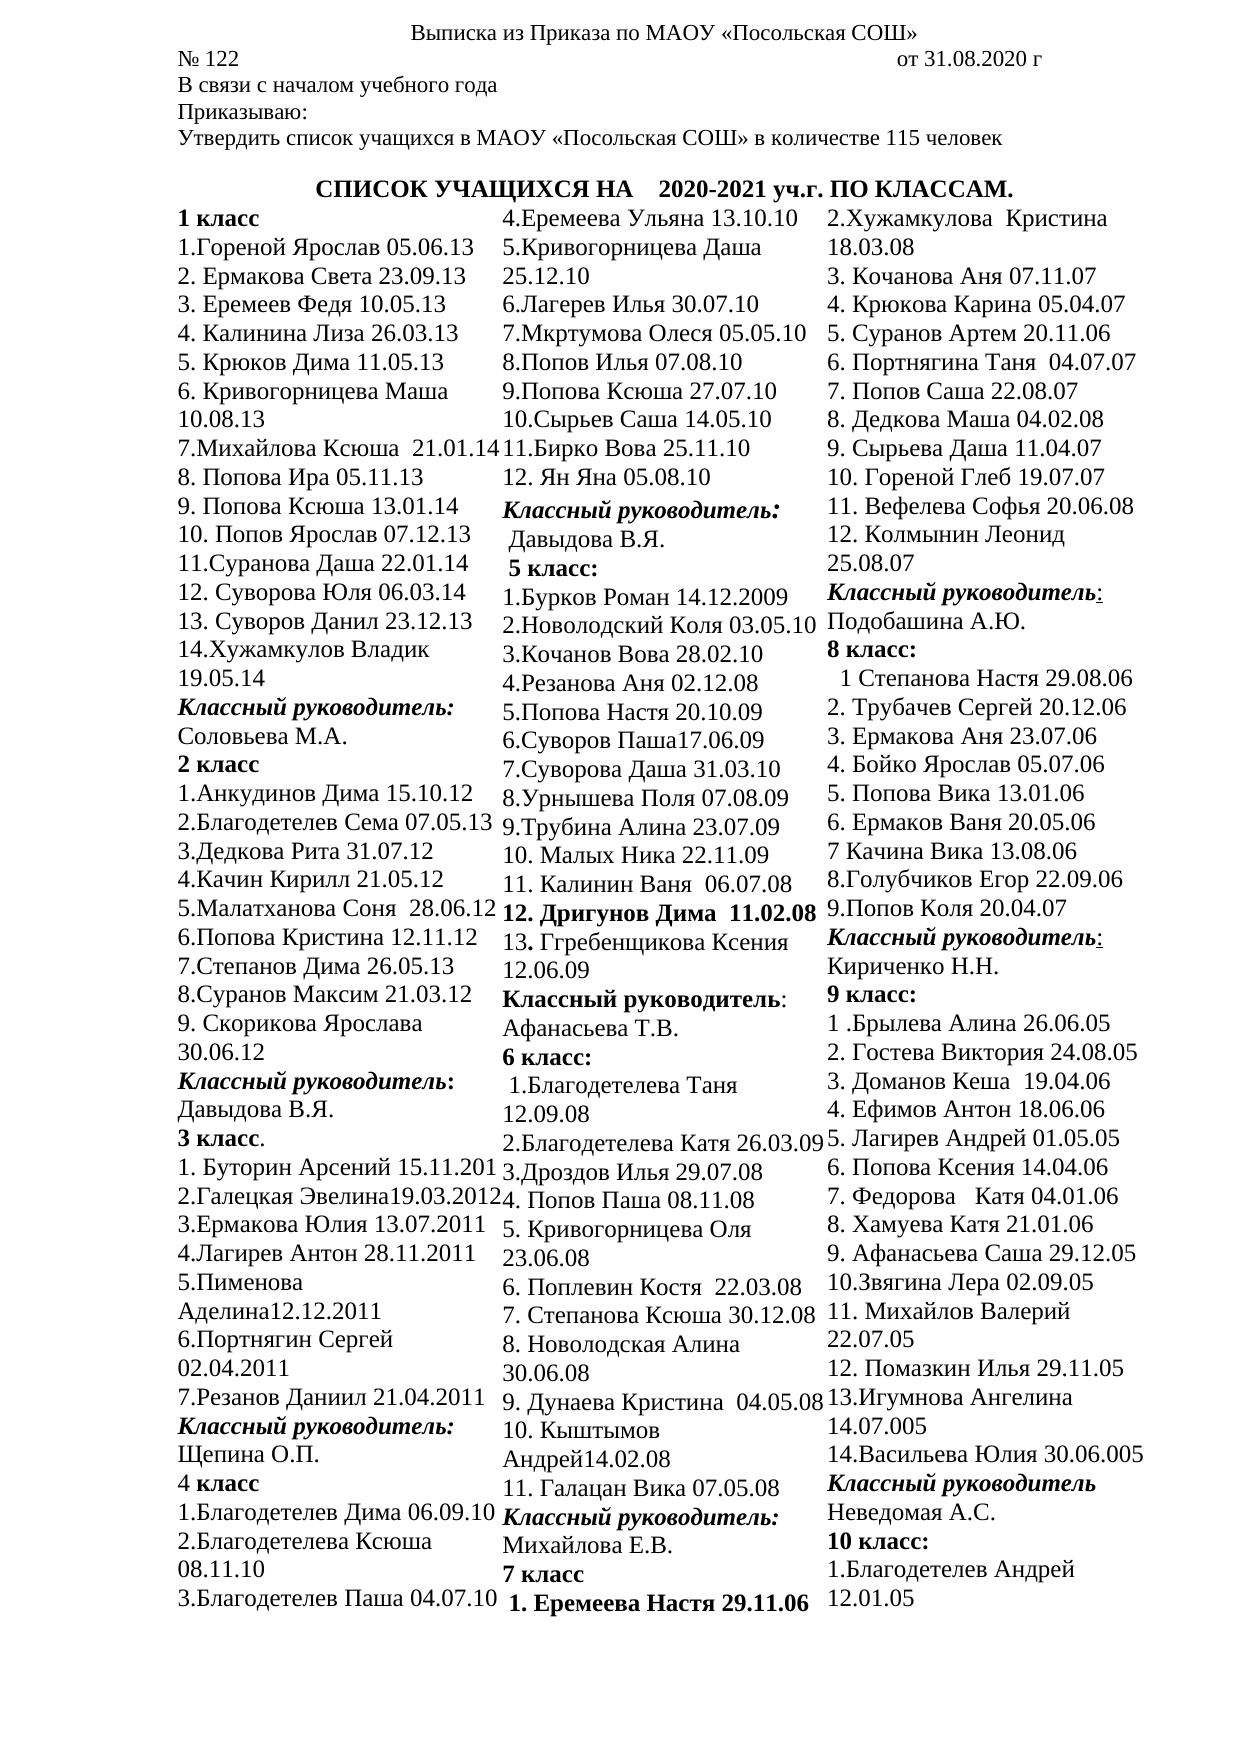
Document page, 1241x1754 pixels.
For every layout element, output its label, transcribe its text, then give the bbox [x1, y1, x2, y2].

text 9.Трубина Алина 23.07.09 [502, 812, 827, 841]
text Подобашина А.Ю. [827, 606, 1152, 634]
text 3. Ермакова Аня 23.07.06 [827, 721, 1152, 749]
text 11. Вефелева Софья 20.06.08 [827, 491, 1152, 519]
text 5.Кривогорницева Даша 25.12.10 [502, 232, 827, 289]
text 8.Суранов Максим 21.03.12 [177, 979, 502, 1008]
text 1 Степанова Настя 29.08.06 [827, 663, 1152, 692]
text 9. Дунаева Кристина 04.05.08 [502, 1387, 827, 1416]
text 9. Афанасьева Саша 29.12.05 [827, 1238, 1152, 1267]
text 2.Хужамкулова Кристина 18.03.08 [827, 203, 1152, 261]
text Кириченко Н.Н. [827, 951, 1152, 979]
text 11.Суранова Даша 22.01.14 [177, 548, 502, 577]
text 10.Сырьев Саша 14.05.10 [502, 404, 827, 433]
text 7 Качина Вика 13.08.06 [827, 836, 1152, 864]
text 6. Поплевин Костя 22.03.08 [502, 1272, 827, 1301]
text 4. Попов Паша 08.11.08 [502, 1186, 827, 1214]
text 11.Бирко Вова 25.11.10 [502, 433, 827, 462]
text 7.Степанов Дима 26.05.13 [177, 951, 502, 979]
text 11. Калинин Ваня 06.07.08 [502, 869, 827, 898]
text 6.Портнягин Сергей 02.04.2011 [177, 1324, 502, 1382]
text 8. Дедкова Маша 04.02.08 [827, 404, 1152, 433]
text Утвердить список учащихся в МАОУ «Посольская СОШ» в количестве 115 человек [177, 124, 1152, 151]
text 6.Лагерев Илья 30.07.10 [502, 289, 827, 318]
text 4. Бойко Ярослав 05.07.06 [827, 749, 1152, 778]
text 9.Попова Ксюша 27.07.10 [502, 376, 827, 404]
text 1. Еремеева Настя 29.11.06 [502, 1588, 827, 1617]
text 10. Кыштымов Андрей14.02.08 [502, 1416, 827, 1473]
text Классный руководитель: Афанасьева Т.В. [502, 984, 827, 1042]
text Давыдова В.Я. [502, 524, 827, 553]
text 4. Калинина Лиза 26.03.13 [177, 318, 502, 347]
text 3. Доманов Кеша 19.04.06 [827, 1066, 1152, 1094]
text Михайлова Е.В. [502, 1531, 827, 1559]
text Соловьева М.А. [177, 721, 502, 749]
text 3.Дроздов Илья 29.07.08 [502, 1157, 827, 1186]
text 2.Благодетелева Катя 26.03.09 [502, 1128, 827, 1157]
text 6. Портнягина Таня 04.07.07 [827, 347, 1152, 376]
text 1.Благодетелева Таня 12.09.08 [502, 1071, 827, 1128]
text 3.Дедкова Рита 31.07.12 [177, 836, 502, 864]
text 8. Новолодская Алина 30.06.08 [502, 1329, 827, 1387]
text 7. Федорова Катя 04.01.06 [827, 1181, 1152, 1209]
text В связи с началом учебного года [177, 71, 1152, 98]
text Щепина О.П. [177, 1439, 502, 1468]
text Классный руководитель: [502, 491, 827, 524]
text 9 класс: [827, 979, 1152, 1008]
text 10. Малых Ника 22.11.09 [502, 841, 827, 869]
text 6. Ермаков Ваня 20.05.06 [827, 807, 1152, 836]
text 1.Бурков Роман 14.12.2009 [502, 582, 827, 611]
text 1.Анкудинов Дима 15.10.12 [177, 778, 502, 807]
text 11. Михайлов Валерий 22.07.05 [827, 1296, 1152, 1353]
text 4. Крюкова Карина 05.04.07 [827, 289, 1152, 318]
text 10. Гореной Глеб 19.07.07 [827, 462, 1152, 491]
text 6 класс: [502, 1042, 827, 1071]
text 5. Кривогорницева Оля 23.06.08 [502, 1214, 827, 1272]
text 7 класс [502, 1559, 827, 1588]
text 7.Резанов Даниил 21.04.2011 [177, 1382, 502, 1411]
text 13. Суворов Данил 23.12.13 [177, 606, 502, 634]
text 1 класс [177, 203, 502, 232]
text 1 .Брылева Алина 26.06.05 [827, 1008, 1152, 1037]
text 2.Новолодский Коля 03.05.10 [502, 611, 827, 639]
text 5.Пименова Аделина12.12.2011 [177, 1267, 502, 1324]
text 10.Звягина Лера 02.09.05 [827, 1267, 1152, 1296]
text 9.Попов Коля 20.04.07 [827, 893, 1152, 922]
text 13.Игумнова Ангелина 14.07.005 [827, 1382, 1152, 1439]
text 3. Еремеев Федя 10.05.13 [177, 289, 502, 318]
text 8. Хамуева Катя 21.01.06 [827, 1209, 1152, 1238]
text 12. Дригунов Дима 11.02.08 [502, 898, 827, 927]
text 2.Благодетелева Ксюша 08.11.10 [177, 1526, 502, 1583]
text Классный руководитель: [177, 692, 502, 721]
text 1.Гореной Ярослав 05.06.13 [177, 232, 502, 261]
text 14.Васильева Юлия 30.06.005 [827, 1439, 1152, 1468]
text 5.Попова Настя 20.10.09 [502, 697, 827, 726]
text 2. Ермакова Света 23.09.13 [177, 261, 502, 289]
text Классный руководитель: [827, 577, 1152, 606]
text 7.Михайлова Ксюша 21.01.14 [177, 433, 502, 462]
text 6.Попова Кристина 12.11.12 [177, 922, 502, 951]
text 14.Хужамкулов Владик 19.05.14 [177, 634, 502, 692]
text 9. Сырьева Даша 11.04.07 [827, 433, 1152, 462]
text 12. Суворова Юля 06.03.14 [177, 577, 502, 606]
text 4.Качин Кирилл 21.05.12 [177, 864, 502, 893]
text 10. Попов Ярослав 07.12.13 [177, 519, 502, 548]
text 2. Трубачев Сергей 20.12.06 [827, 692, 1152, 721]
text 12. Ян Яна 05.08.10 [502, 462, 827, 491]
text 3. Кочанова Аня 07.11.07 [827, 261, 1152, 289]
text 1.Благодетелев Андрей 12.01.05 [827, 1554, 1152, 1612]
text 1. Буторин Арсений 15.11.201 [177, 1152, 502, 1181]
text 12. Колмынин Леонид 25.08.07 [827, 519, 1152, 577]
text Выписка из Приказа по МАОУ «Посольская СОШ» [177, 19, 1152, 45]
text 4.Резанова Аня 02.12.08 [502, 668, 827, 697]
text 5 класс: [502, 553, 827, 582]
text 7. Попов Саша 22.08.07 [827, 376, 1152, 404]
text Классный руководитель: [502, 1502, 827, 1531]
text 10 класс: [827, 1526, 1152, 1554]
text 3.Ермакова Юлия 13.07.2011 [177, 1209, 502, 1238]
text 4. Ефимов Антон 18.06.06 [827, 1094, 1152, 1123]
text 1.Благодетелев Дима 06.09.10 [177, 1497, 502, 1526]
text 6.Суворов Паша17.06.09 [502, 726, 827, 754]
text 8 класс: [827, 634, 1152, 663]
text 4.Еремеева Ульяна 13.10.10 [502, 203, 827, 232]
text 11. Галацан Вика 07.05.08 [502, 1473, 827, 1502]
text 13. Ггребенщикова Ксения 12.06.09 [502, 927, 827, 984]
text Классный руководитель Неведомая А.С. [827, 1468, 1152, 1526]
text 8. Попова Ира 05.11.13 [177, 462, 502, 491]
text 2.Благодетелев Сема 07.05.13 [177, 807, 502, 836]
text 5. Крюков Дима 11.05.13 [177, 347, 502, 376]
text 5. Попова Вика 13.01.06 [827, 778, 1152, 807]
text 8.Голубчиков Егор 22.09.06 [827, 864, 1152, 893]
text 7. Степанова Ксюша 30.12.08 [502, 1301, 827, 1329]
text 9. Скорикова Ярослава 30.06.12 [177, 1008, 502, 1066]
text 9. Попова Ксюша 13.01.14 [177, 491, 502, 519]
text Классный руководитель: [177, 1066, 502, 1094]
text СПИСОК УЧАЩИХСЯ НА 2020-2021 уч.г. ПО КЛАССАМ. [177, 174, 1152, 203]
text 12. Помазкин Илья 29.11.05 [827, 1353, 1152, 1382]
text 3.Кочанов Вова 28.02.10 [502, 639, 827, 668]
text Классный руководитель: [827, 922, 1152, 951]
text 6. Попова Ксения 14.04.06 [827, 1152, 1152, 1181]
text 3.Благодетелев Паша 04.07.10 [177, 1583, 502, 1612]
text 8.Попов Илья 07.08.10 [502, 347, 827, 376]
text 5.Малатханова Соня 28.06.12 [177, 893, 502, 922]
text 3 класс. [177, 1123, 502, 1152]
text 6. Кривогорницева Маша 10.08.13 [177, 376, 502, 433]
text 2. Гостева Виктория 24.08.05 [827, 1037, 1152, 1066]
text 4 класс [177, 1468, 502, 1497]
text 2 класс [177, 749, 502, 778]
text 7.Суворова Даша 31.03.10 [502, 754, 827, 783]
text Приказываю: [177, 98, 1152, 124]
text № 122 от 31.08.2020 г [177, 45, 1152, 71]
text 5. Суранов Артем 20.11.06 [827, 318, 1152, 347]
text Давыдова В.Я. [177, 1094, 502, 1123]
text Классный руководитель: [177, 1411, 502, 1439]
text 7.Мкртумова Олеся 05.05.10 [502, 318, 827, 347]
text 8.Урнышева Поля 07.08.09 [502, 783, 827, 812]
text 4.Лагирев Антон 28.11.2011 [177, 1238, 502, 1267]
text 5. Лагирев Андрей 01.05.05 [827, 1123, 1152, 1152]
text 2.Галецкая Эвелина19.03.2012 [177, 1181, 502, 1209]
